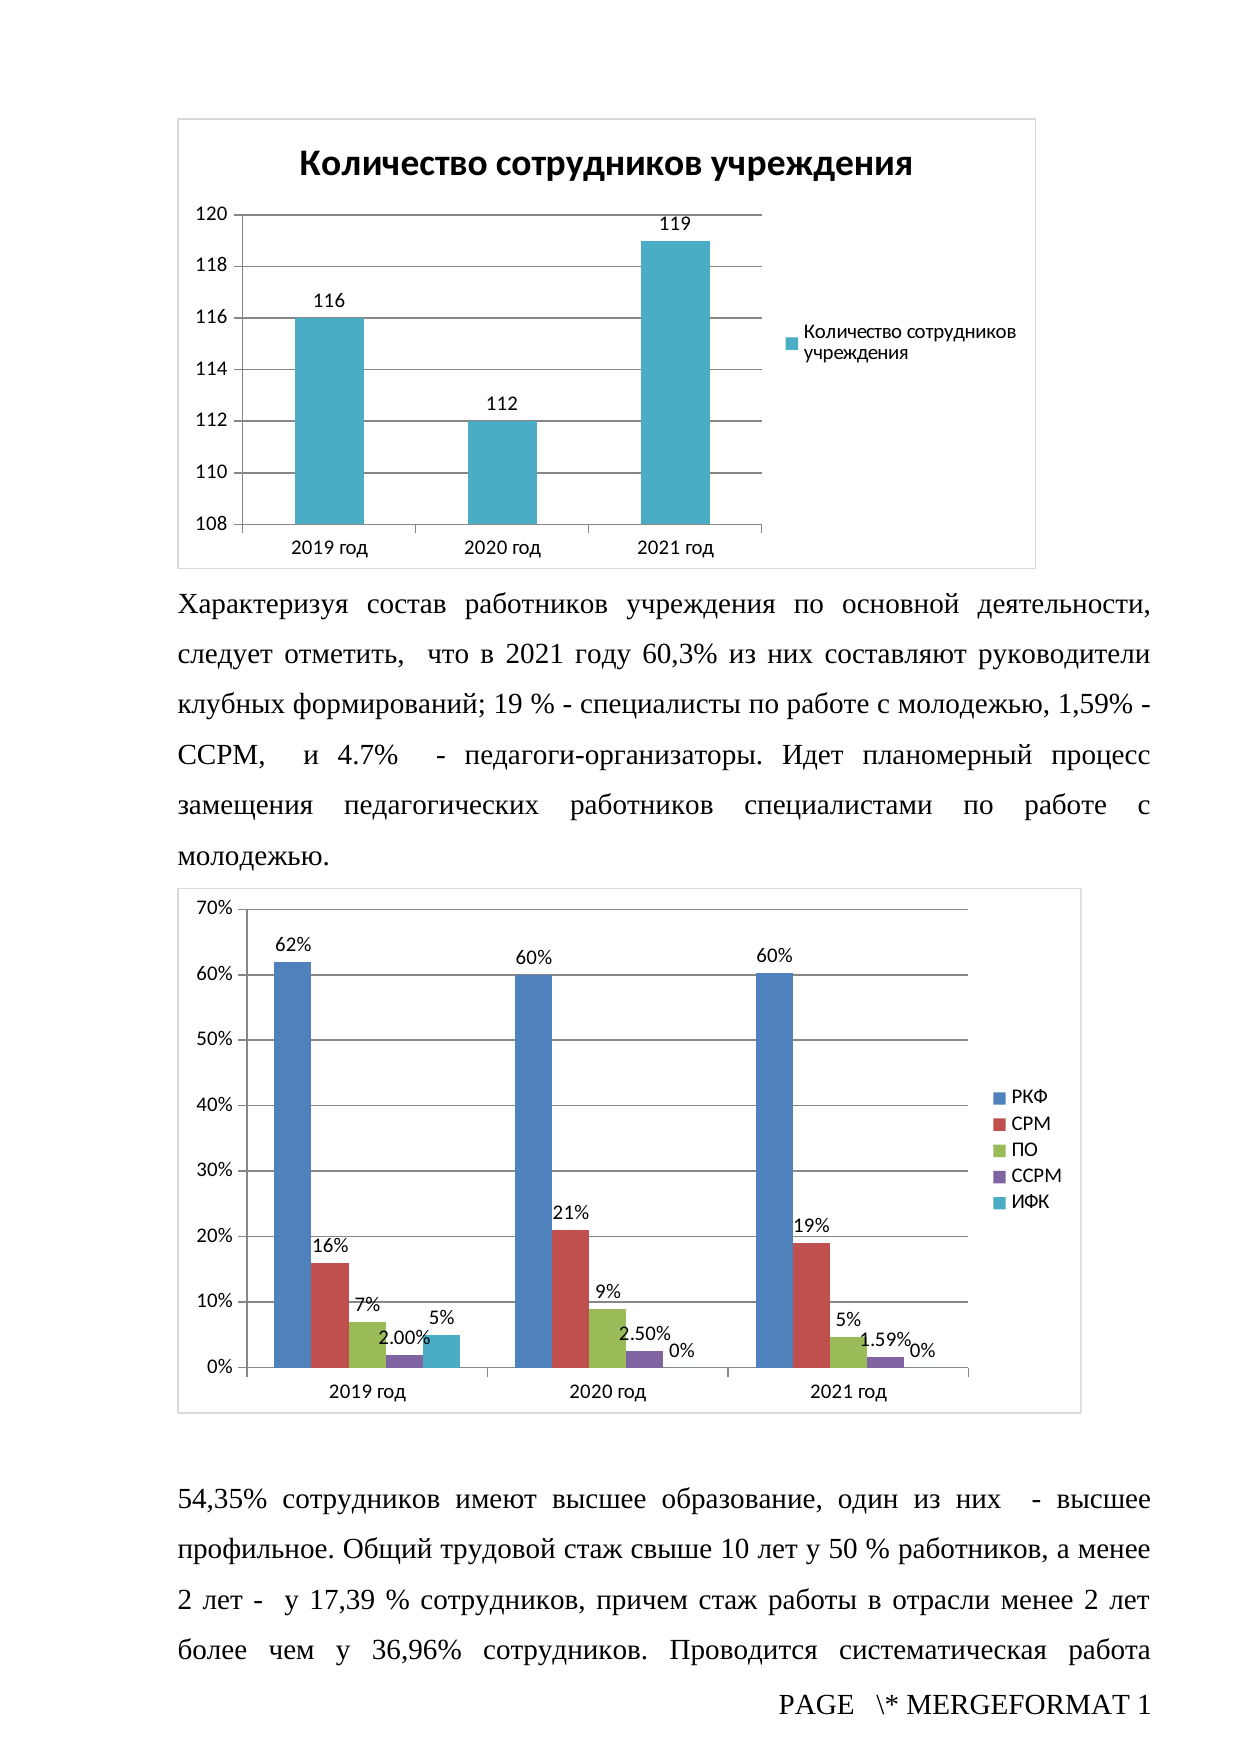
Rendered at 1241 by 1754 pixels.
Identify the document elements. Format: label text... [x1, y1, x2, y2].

text Характеризуя состав работников учреждения по основной деятельности, следует отметить, что в 2021 году 60,3% из них составляют руководители клубных формирований; 19 % - специалисты по работе с молодежью, 1,59% - ССРМ, и 4.7% - педагоги-организаторы. Идет планомерный процесс замещения педагогических работников специалистами по работе с молодежью. [177, 586, 1152, 871]
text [177, 1481, 1152, 1666]
